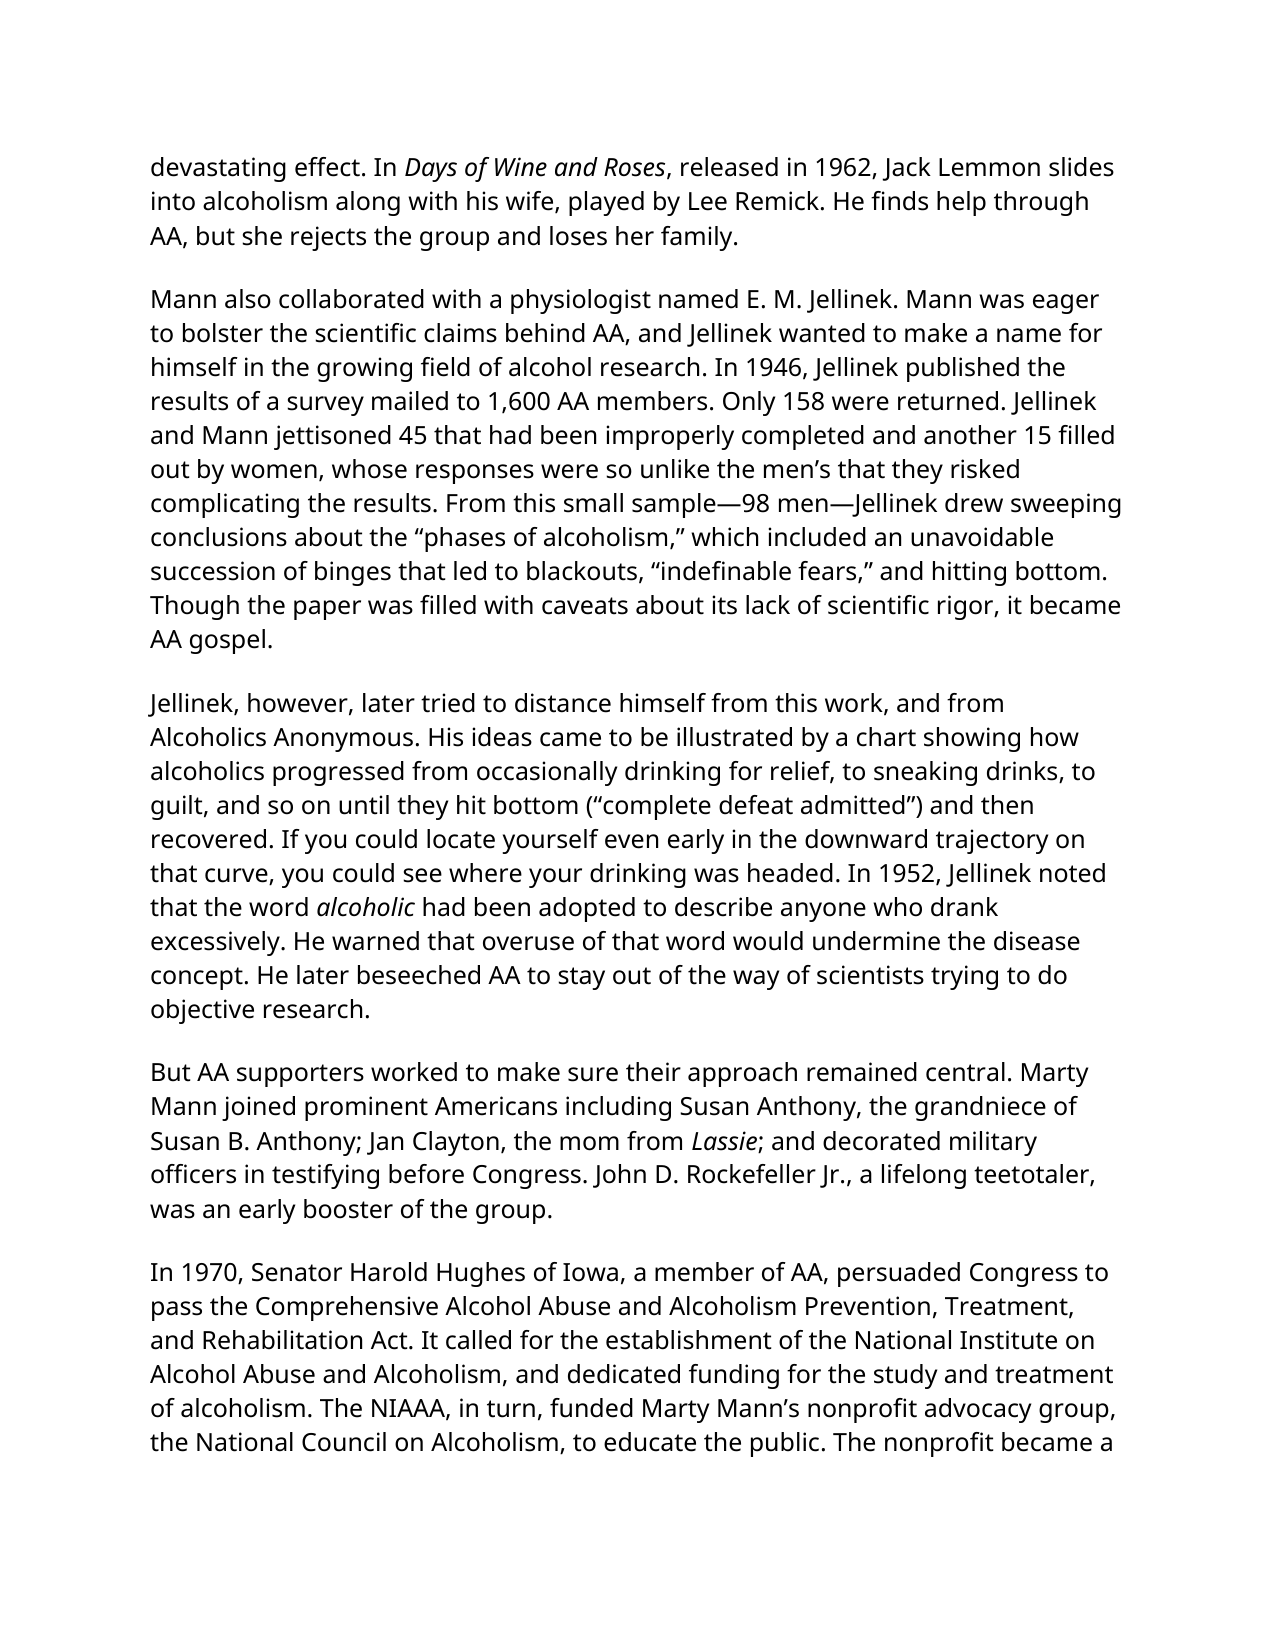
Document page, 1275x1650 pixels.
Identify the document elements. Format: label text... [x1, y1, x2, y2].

text Jellinek, however, later tried to distance himself from this work, and from Alcoholics Anonymous. His ideas came to be illustrated by a chart showing how alcoholics progressed from occasionally drinking for relief, to sneaking drinks, to guilt, and so on until they hit bottom (“complete defeat admitted”) and then recovered. If you could locate yourself even early in the downward trajectory on that curve, you could see where your drinking was headed. In 1952, Jellinek noted that the word alcoholic had been adopted to describe anyone who drank excessively. He warned that overuse of that word would undermine the disease concept. He later beseeched AA to stay out of the way of scientists trying to do objective research. [150, 685, 1125, 1026]
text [150, 150, 1125, 252]
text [150, 1254, 1125, 1459]
text Mann also collaborated with a physiologist named E. M. Jellinek. Mann was eager to bolster the scientific claims behind AA, and Jellinek wanted to make a name for himself in the growing field of alcohol research. In 1946, Jellinek published the results of a survey mailed to 1,600 AA members. Only 158 were returned. Jellinek and Mann jettisoned 45 that had been improperly completed and another 15 filled out by women, whose responses were so unlike the men’s that they risked complicating the results. From this small sample—98 men—Jellinek drew sweeping conclusions about the “phases of alcoholism,” which included an unavoidable succession of binges that led to blackouts, “indefinable fears,” and hitting bottom. Though the paper was filled with caveats about its lack of scientific rigor, it became AA gospel. [150, 281, 1125, 656]
text But AA supporters worked to make sure their approach remained central. Marty Mann joined prominent Americans including Susan Anthony, the grandniece of Susan B. Anthony; Jan Clayton, the mom from Lassie; and decorated military officers in testifying before Congress. John D. Rockefeller Jr., a lifelong teetotaler, was an early booster of the group. [150, 1055, 1125, 1225]
